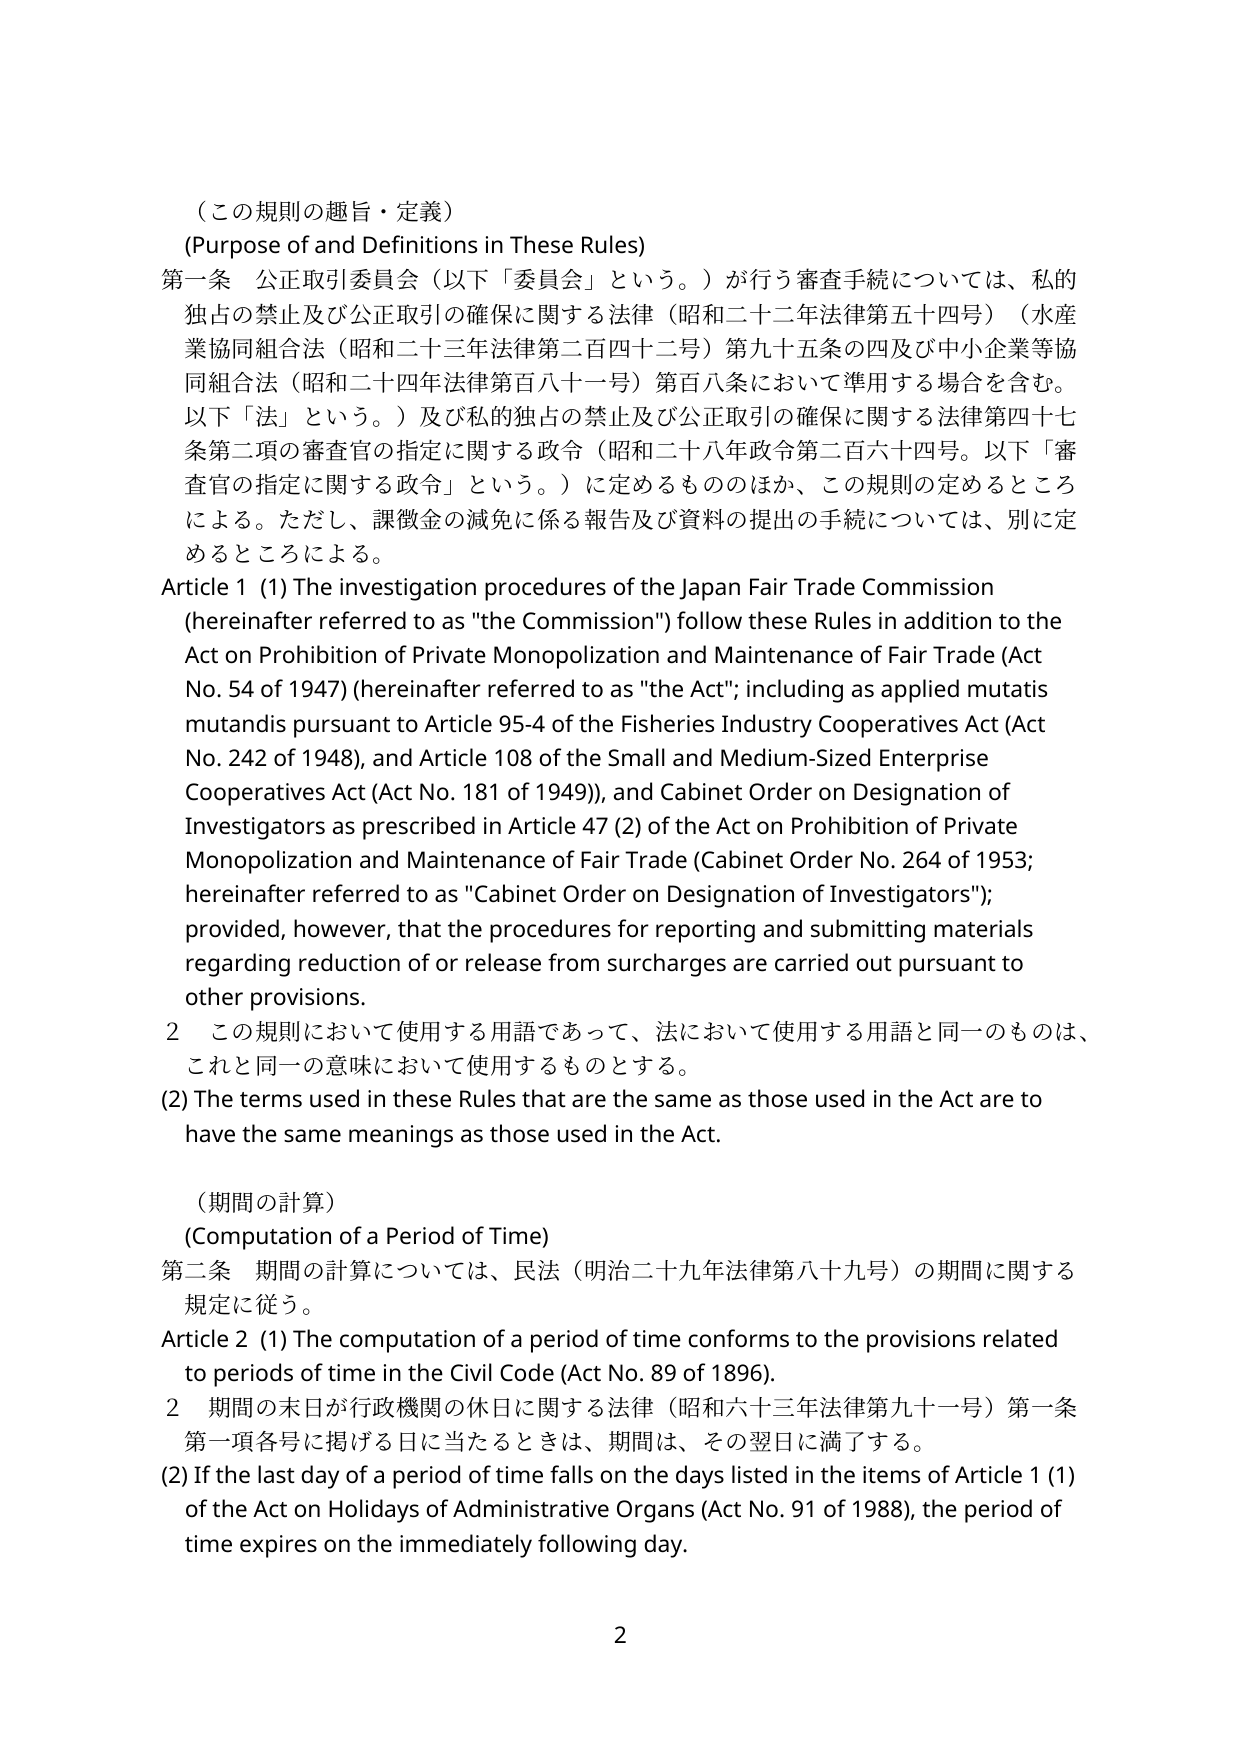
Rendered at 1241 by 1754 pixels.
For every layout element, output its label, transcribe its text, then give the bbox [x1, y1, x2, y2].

text (Computation of a Period of Time) [184, 1219, 1079, 1253]
text 第一条 公正取引委員会（以下「委員会」という。）が行う審査手続については、私的独占の禁止及び公正取引の確保に関する法律（昭和二十二年法律第五十四号）（水産業協同組合法（昭和二十三年法律第二百四十二号）第九十五条の四及び中小企業等協同組合法（昭和二十四年法律第百八十一号）第百八条において準用する場合を含む。以下「法」という。）及び私的独占の禁止及び公正取引の確保に関する法律第四十七条第二項の審査官の指定に関する政令（昭和二十八年政令第二百六十四号。以下「審査官の指定に関する政令」という。）に定めるもののほか、この規則の定めるところによる。ただし、課徴金の減免に係る報告及び資料の提出の手続については、別に定めるところによる。 [161, 262, 1079, 569]
text （期間の計算） [184, 1184, 1079, 1219]
text Article 1 (1) The investigation procedures of the Japan Fair Trade Commission (hereinafter referred to as "the Commission") follow these Rules in addition to the Act on Prohibition of Private Monopolization and Maintenance of Fair Trade (Act No. 54 of 1947) (hereinafter referred to as "the Act"; including as applied mutatis mutandis pursuant to Article 95-4 of the Fisheries Industry Cooperatives Act (Act No. 242 of 1948), and Article 108 of the Small and Medium-Sized Enterprise Cooperatives Act (Act No. 181 of 1949)), and Cabinet Order on Designation of Investigators as prescribed in Article 47 (2) of the Act on Prohibition of Private Monopolization and Maintenance of Fair Trade (Cabinet Order No. 264 of 1953; hereinafter referred to as "Cabinet Order on Designation of Investigators"); provided, however, that the procedures for reporting and submitting materials regarding reduction of or release from surcharges are carried out pursuant to other provisions. [161, 569, 1079, 1014]
text ２ この規則において使用する用語であって、法において使用する用語と同一のものは、これと同一の意味において使用するものとする。 [161, 1014, 1079, 1082]
text (2) The terms used in these Rules that are the same as those used in the Act are to have the same meanings as those used in the Act. [161, 1082, 1079, 1150]
text Article 2 (1) The computation of a period of time conforms to the provisions related to periods of time in the Civil Code (Act No. 89 of 1896). [161, 1321, 1079, 1389]
text ２ 期間の末日が行政機関の休日に関する法律（昭和六十三年法律第九十一号）第一条第一項各号に掲げる日に当たるときは、期間は、その翌日に満了する。 [161, 1389, 1079, 1458]
text （この規則の趣旨・定義） [184, 194, 1079, 228]
text 第二条 期間の計算については、民法（明治二十九年法律第八十九号）の期間に関する規定に従う。 [161, 1253, 1079, 1321]
text (Purpose of and Definitions in These Rules) [184, 228, 1079, 262]
text (2) If the last day of a period of time falls on the days listed in the items of Article 1 (1) of the Act on Holidays of Administrative Organs (Act No. 91 of 1988), the period of time expires on the immediately following day. [161, 1458, 1079, 1560]
